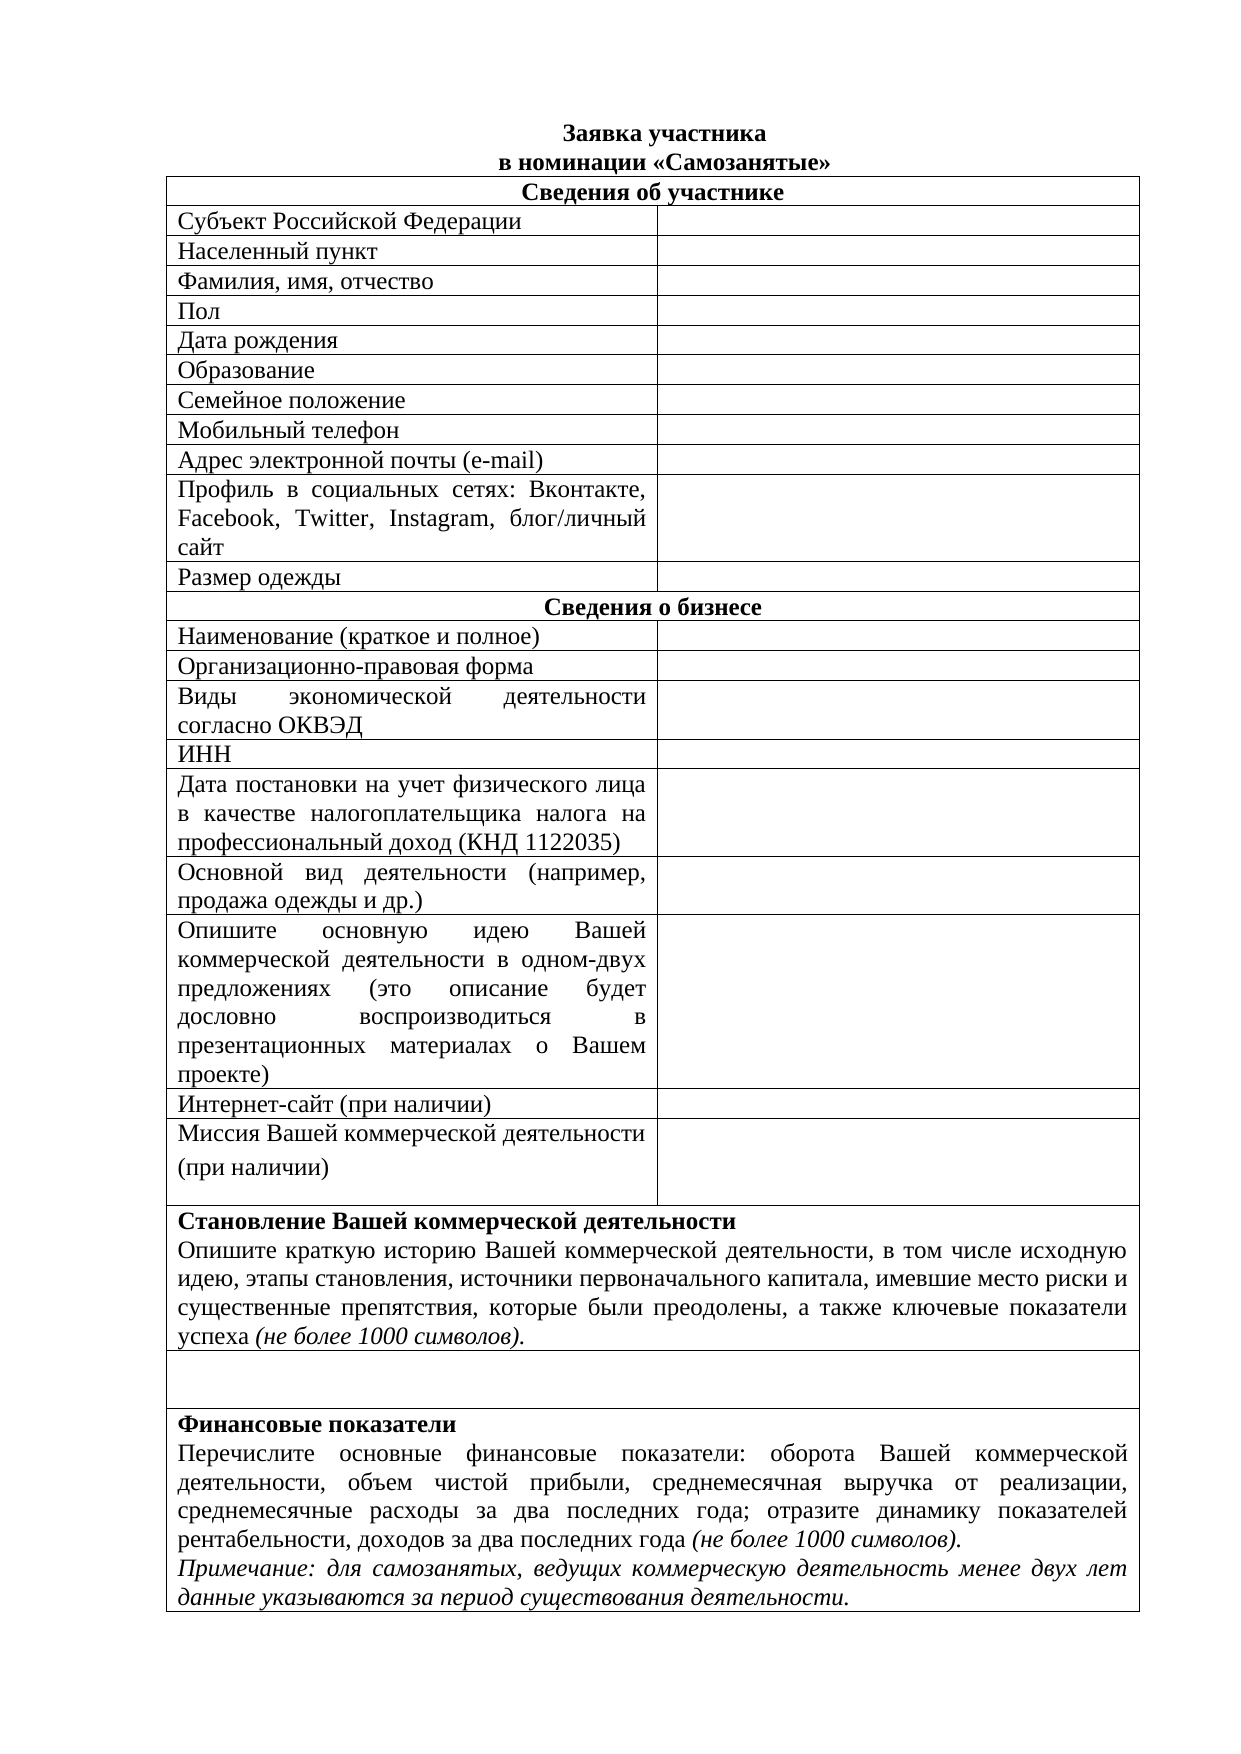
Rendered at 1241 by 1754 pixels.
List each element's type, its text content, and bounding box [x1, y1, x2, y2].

table_cell [658, 562, 1139, 591]
table_cell [658, 236, 1139, 265]
text в номинации «Самозанятые» [177, 147, 1152, 176]
table_cell Основной вид деятельности (например, продажа одежды и др.) [167, 857, 657, 914]
table_cell Профиль в социальных сетях: Вконтакте, Facebook, Twitter, Instagram, блог/личный сайт [167, 475, 657, 561]
text Заявка участника [177, 118, 1152, 147]
table_cell Организационно-правовая форма [167, 651, 657, 680]
table_cell [658, 621, 1139, 650]
table_cell [658, 1119, 1139, 1205]
table_cell Населенный пункт [167, 236, 657, 265]
table_cell Адрес электронной почты (е-mail) [167, 445, 657, 473]
table_cell Опишите основную идею Вашей коммерческой деятельности в одном-двух предложениях (это описание будет дословно воспроизводиться в презентационных материалах о Вашем проекте) [167, 915, 657, 1088]
table_cell Финансовые показатели Перечислите основные финансовые показатели: оборота Вашей коммерческой деятельности, объем чистой прибыли, среднемесячная выручка от реализации, среднемесячные расходы за два последних года; отразите динамику показателей рентабельности, доходов за два последних года (не более 1000 символов). Примечание: для самозанятых, ведущих коммерческую деятельность менее двух лет данные указываются за период существования деятельности. [167, 1409, 1139, 1611]
table_cell Сведения о бизнесе [167, 592, 1139, 620]
table_cell Мобильный телефон [167, 415, 657, 444]
table_cell Фамилия, имя, отчество [167, 266, 657, 295]
table_cell Интернет-сайт (при наличии) [167, 1089, 657, 1117]
table_cell [658, 915, 1139, 1088]
table_cell [658, 740, 1139, 768]
table_cell [658, 296, 1139, 324]
table_header Сведения об участнике [167, 177, 1139, 205]
table_cell [658, 1089, 1139, 1117]
table_cell Становление Вашей коммерческой деятельности Опишите краткую историю Вашей коммерческой деятельности, в том числе исходную идею, этапы становления, источники первоначального капитала, имевшие место риски и существенные препятствия, которые были преодолены, а также ключевые показатели успеха (не более 1000 символов). [167, 1206, 1139, 1350]
table_cell [658, 326, 1139, 354]
table_cell Виды экономической деятельности согласно ОКВЭД [167, 681, 657, 738]
table_cell [658, 385, 1139, 414]
table_cell Субъект Российской Федерации [167, 206, 657, 235]
table_cell Наименование (краткое и полное) [167, 621, 657, 650]
table_cell [658, 415, 1139, 444]
table_cell Семейное положение [167, 385, 657, 414]
table_cell [658, 681, 1139, 738]
table_cell Дата постановки на учет физического лица в качестве налогоплательщика налога на профессиональный доход (КНД 1122035) [167, 769, 657, 856]
table_cell [658, 206, 1139, 235]
table_cell Образование [167, 355, 657, 384]
table_cell ИНН [167, 740, 657, 768]
table_cell Пол [167, 296, 657, 324]
table_cell [658, 475, 1139, 561]
table_cell [658, 355, 1139, 384]
table_cell [658, 445, 1139, 473]
table_cell [658, 769, 1139, 856]
table_cell Размер одежды [167, 562, 657, 591]
table_cell [658, 266, 1139, 295]
table_cell [167, 1351, 1139, 1408]
table_cell Дата рождения [167, 326, 657, 354]
table_cell Миссия Вашей коммерческой деятельности (при наличии) [167, 1119, 657, 1205]
table_cell [658, 857, 1139, 914]
table_cell [658, 651, 1139, 680]
